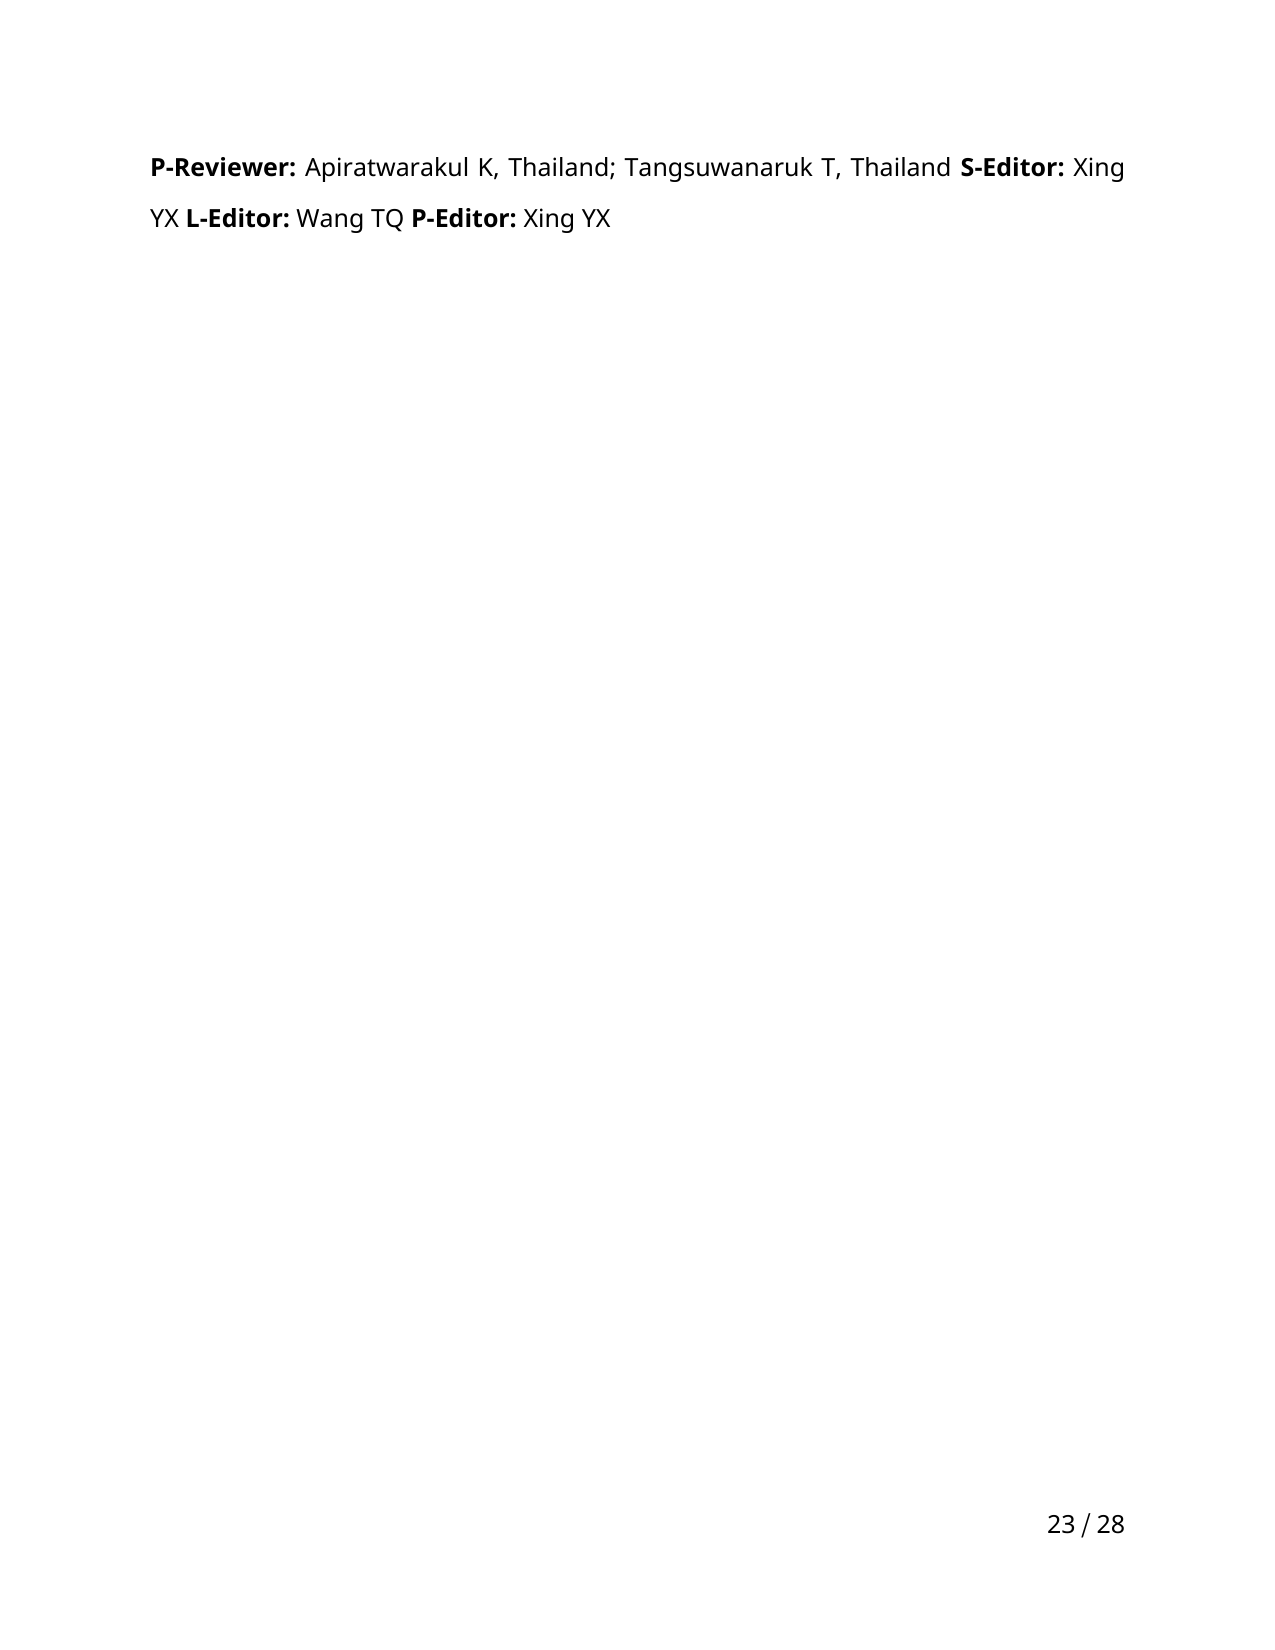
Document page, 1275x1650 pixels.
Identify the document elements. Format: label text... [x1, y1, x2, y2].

text P-Reviewer: Apiratwarakul K, Thailand; Tangsuwanaruk T, Thailand S-Editor: Xing YX L-Editor: Wang TQ P-Editor: Xing YX [150, 150, 1125, 235]
